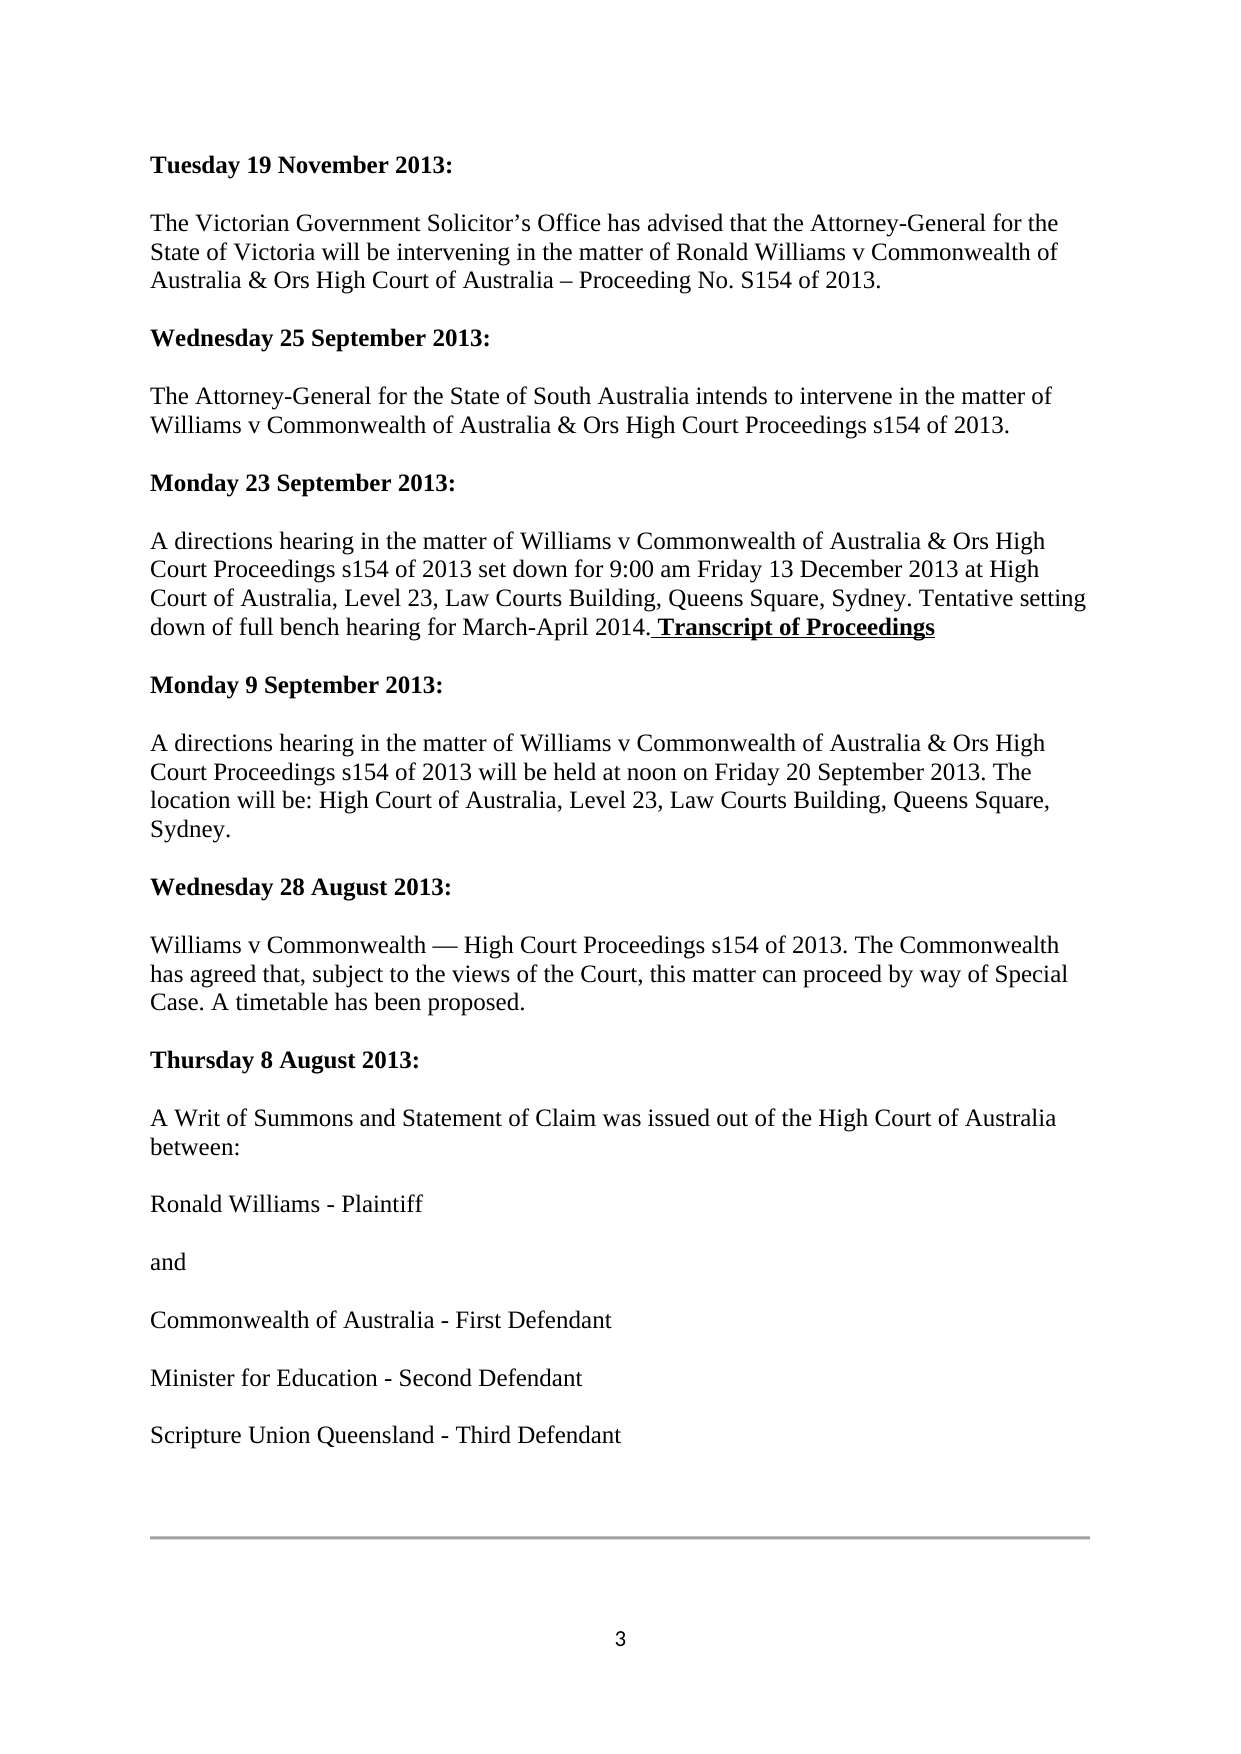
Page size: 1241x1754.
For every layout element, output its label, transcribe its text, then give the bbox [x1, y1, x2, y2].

text Williams v Commonwealth — High Court Proceedings s154 of 2013. The Commonwealth has agreed that, subject to the views of the Court, this matter can proceed by way of Special Case. A timetable has been proposed. [150, 930, 1090, 1016]
text The Victorian Government Solicitor’s Office has advised that the Attorney-General for the State of Victoria will be intervening in the matter of Ronald Williams v Commonwealth of Australia & Ors High Court of Australia – Proceeding No. S154 of 2013. [150, 208, 1090, 294]
text Monday 9 September 2013: [150, 670, 1090, 699]
text Minister for Education - Second Defendant Scripture Union Queensland - Third Defendant [150, 1363, 1090, 1449]
text A directions hearing in the matter of Williams v Commonwealth of Australia & Ors High Court Proceedings s154 of 2013 set down for 9:00 am Friday 13 December 2013 at High Court of Australia, Level 23, Law Courts Building, Queens Square, Sydney. Tentative setting down of full bench hearing for March-April 2014. Transcript of Proceedings [150, 526, 1090, 641]
text The Attorney-General for the State of South Australia intends to intervene in the matter of Williams v Commonwealth of Australia & Ors High Court Proceedings s154 of 2013. [150, 381, 1090, 439]
text Commonwealth of Australia - First Defendant [150, 1305, 1090, 1334]
text A directions hearing in the matter of Williams v Commonwealth of Australia & Ors High Court Proceedings s154 of 2013 will be held at noon on Friday 20 September 2013. The location will be: High Court of Australia, Level 23, Law Courts Building, Queens Square, Sydney. [150, 728, 1090, 843]
text Wednesday 25 September 2013: [150, 323, 1090, 352]
text Thursday 8 August 2013: [150, 1045, 1090, 1074]
text A Writ of Summons and Statement of Claim was issued out of the High Court of Australia between: Ronald Williams - Plaintiff and [150, 1103, 1090, 1276]
text Tuesday 19 November 2013: [150, 150, 1090, 179]
text Wednesday 28 August 2013: [150, 872, 1090, 901]
text Monday 23 September 2013: [150, 468, 1090, 497]
